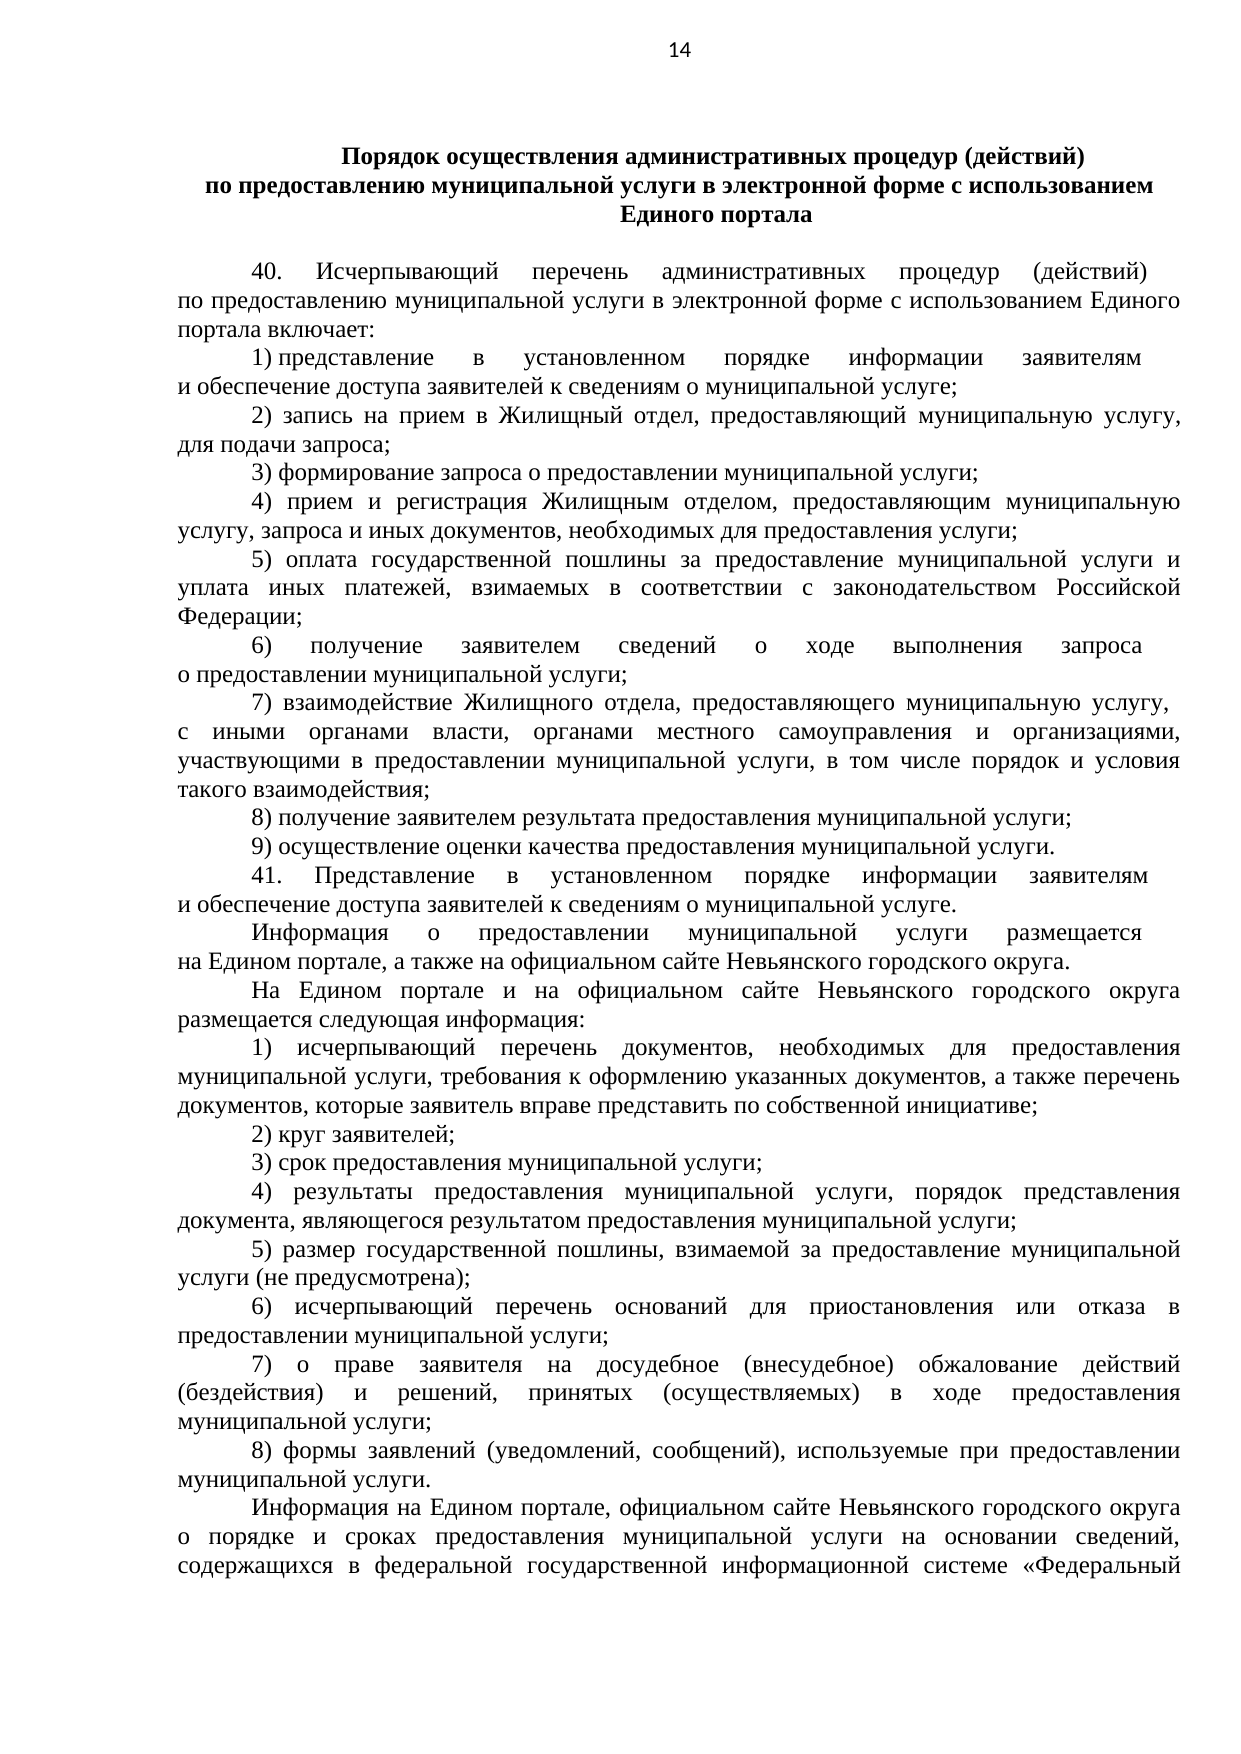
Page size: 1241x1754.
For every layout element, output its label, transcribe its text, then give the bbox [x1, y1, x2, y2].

text 2) круг заявителей; [177, 1119, 1181, 1147]
text 4) результаты предоставления муниципальной услуги, порядок представления документа, являющегося результатом предоставления муниципальной услуги; [177, 1176, 1181, 1234]
text 3) формирование запроса о предоставлении муниципальной услуги; [177, 457, 1181, 486]
text Информация о предоставлении муниципальной услуги размещается на Едином портале, а также на официальном сайте Невьянского городского округа. [177, 917, 1181, 975]
text 6) исчерпывающий перечень оснований для приостановления или отказа в предоставлении муниципальной услуги; [177, 1291, 1181, 1349]
text Единого портала [177, 199, 1181, 227]
text 4) прием и регистрация Жилищным отделом, предоставляющим муниципальную услугу, запроса и иных документов, необходимых для предоставления услуги; [177, 486, 1181, 544]
text 8) получение заявителем результата предоставления муниципальной услуги; [177, 802, 1181, 831]
text 5) оплата государственной пошлины за предоставление муниципальной услуги и уплата иных платежей, взимаемых в соответствии с законодательством Российской Федерации; [177, 544, 1181, 630]
text 1) исчерпывающий перечень документов, необходимых для предоставления муниципальной услуги, требования к оформлению указанных документов, а также перечень документов, которые заявитель вправе представить по собственной инициативе; [177, 1032, 1181, 1119]
text Порядок осуществления административных процедур (действий) по предоставлению муниципальной услуги в электронной форме с использованием [177, 141, 1181, 199]
text На Едином портале и на официальном сайте Невьянского городского округа размещается следующая информация: [177, 975, 1181, 1032]
text 1) представление в установленном порядке информации заявителям и обеспечение доступа заявителей к сведениям о муниципальной услуге; [177, 342, 1181, 400]
text 9) осуществление оценки качества предоставления муниципальной услуги. [177, 831, 1181, 860]
text 7) взаимодействие Жилищного отдела, предоставляющего муниципальную услугу, с иными органами власти, органами местного самоуправления и организациями, участвующими в предоставлении муниципальной услуги, в том числе порядок и условия такого взаимодействия; [177, 687, 1181, 802]
text 3) срок предоставления муниципальной услуги; [177, 1147, 1181, 1176]
text 5) размер государственной пошлины, взимаемой за предоставление муниципальной услуги (не предусмотрена); [177, 1234, 1181, 1291]
text 41. Представление в установленном порядке информации заявителям и обеспечение доступа заявителей к сведениям о муниципальной услуге. [177, 860, 1181, 917]
text 7) о праве заявителя на досудебное (внесудебное) обжалование действий (бездействия) и решений, принятых (осуществляемых) в ходе предоставления муниципальной услуги; [177, 1349, 1181, 1435]
text 8) формы заявлений (уведомлений, сообщений), используемые при предоставлении муниципальной услуги. [177, 1435, 1181, 1492]
text 2) запись на прием в Жилищный отдел, предоставляющий муниципальную услугу, для подачи запроса; [177, 400, 1181, 457]
text 40. Исчерпывающий перечень административных процедур (действий) по предоставлению муниципальной услуги в электронной форме с использованием Единого портала включает: [177, 256, 1181, 342]
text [177, 1492, 1181, 1579]
text 6) получение заявителем сведений о ходе выполнения запроса о предоставлении муниципальной услуги; [177, 630, 1181, 687]
